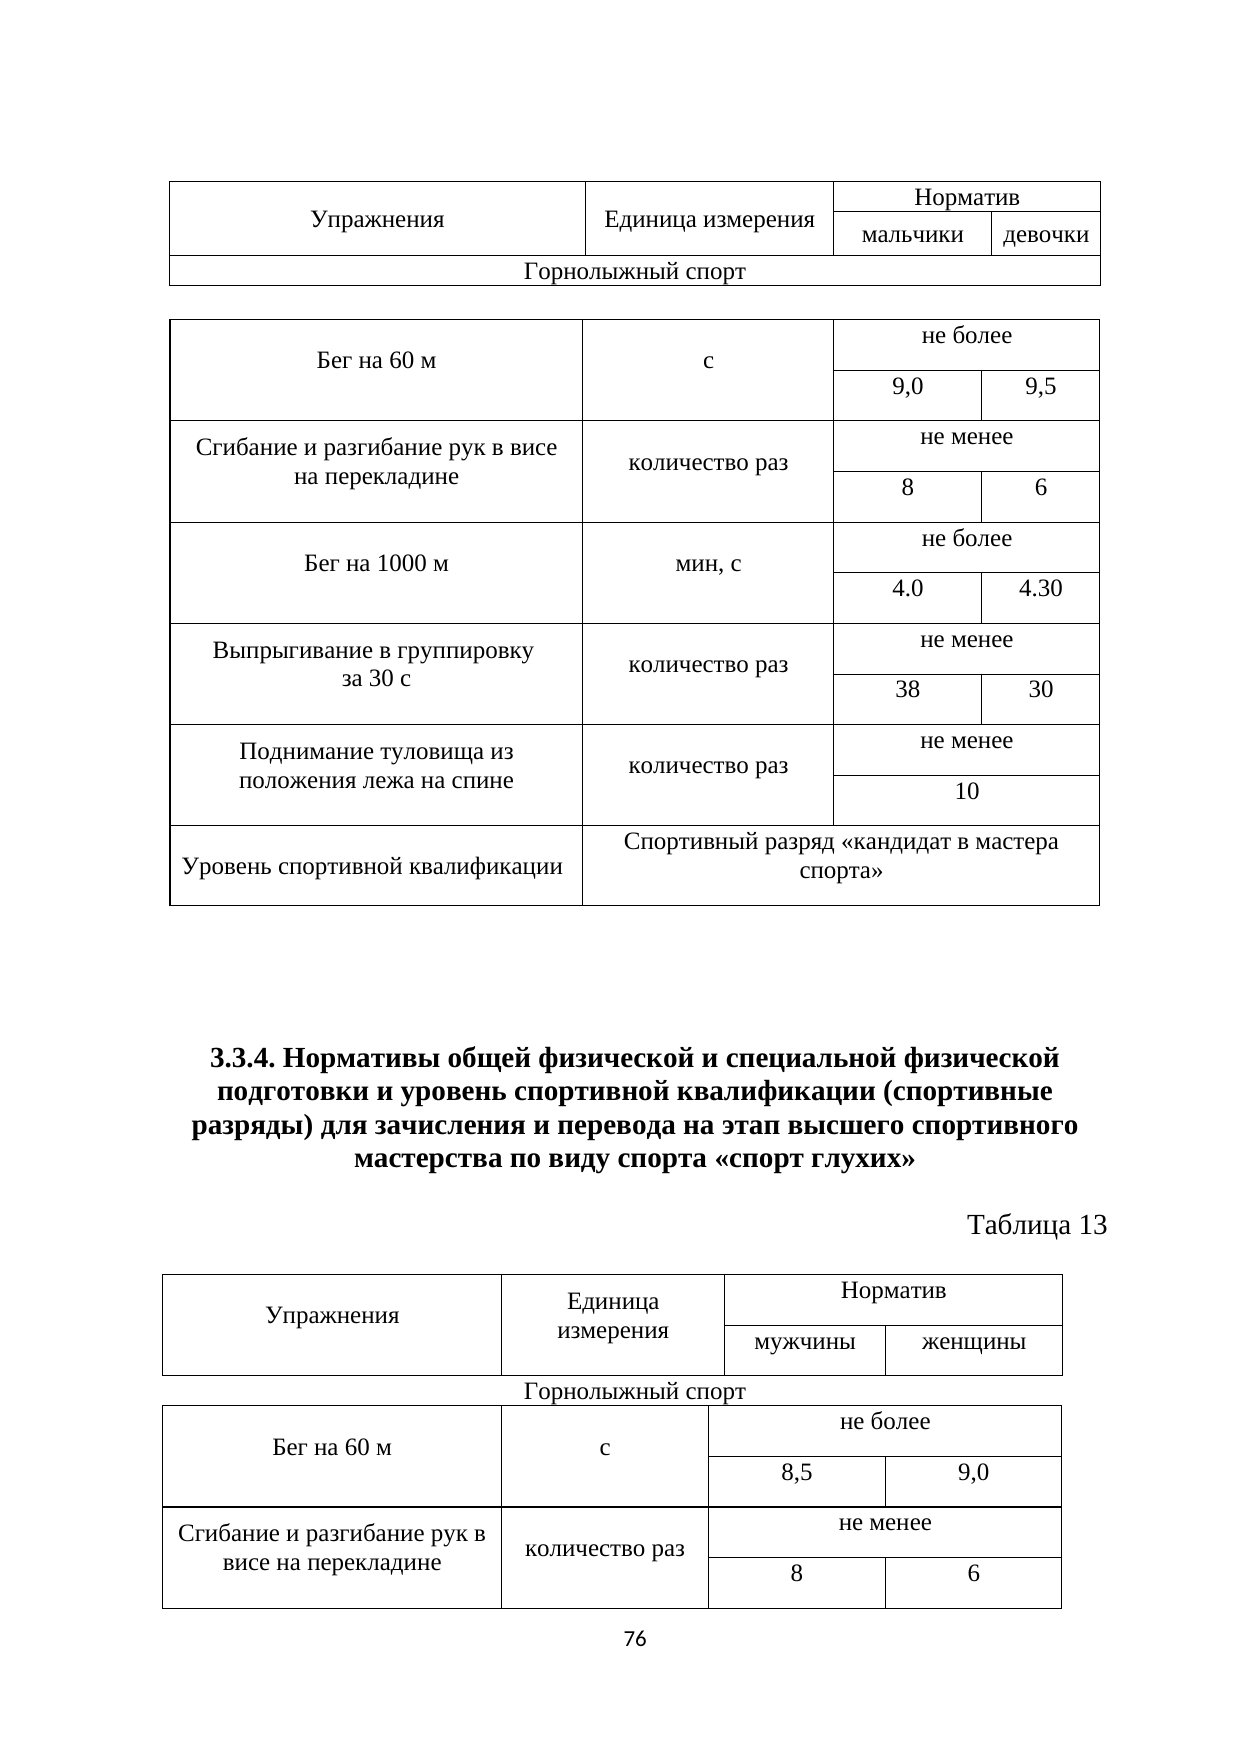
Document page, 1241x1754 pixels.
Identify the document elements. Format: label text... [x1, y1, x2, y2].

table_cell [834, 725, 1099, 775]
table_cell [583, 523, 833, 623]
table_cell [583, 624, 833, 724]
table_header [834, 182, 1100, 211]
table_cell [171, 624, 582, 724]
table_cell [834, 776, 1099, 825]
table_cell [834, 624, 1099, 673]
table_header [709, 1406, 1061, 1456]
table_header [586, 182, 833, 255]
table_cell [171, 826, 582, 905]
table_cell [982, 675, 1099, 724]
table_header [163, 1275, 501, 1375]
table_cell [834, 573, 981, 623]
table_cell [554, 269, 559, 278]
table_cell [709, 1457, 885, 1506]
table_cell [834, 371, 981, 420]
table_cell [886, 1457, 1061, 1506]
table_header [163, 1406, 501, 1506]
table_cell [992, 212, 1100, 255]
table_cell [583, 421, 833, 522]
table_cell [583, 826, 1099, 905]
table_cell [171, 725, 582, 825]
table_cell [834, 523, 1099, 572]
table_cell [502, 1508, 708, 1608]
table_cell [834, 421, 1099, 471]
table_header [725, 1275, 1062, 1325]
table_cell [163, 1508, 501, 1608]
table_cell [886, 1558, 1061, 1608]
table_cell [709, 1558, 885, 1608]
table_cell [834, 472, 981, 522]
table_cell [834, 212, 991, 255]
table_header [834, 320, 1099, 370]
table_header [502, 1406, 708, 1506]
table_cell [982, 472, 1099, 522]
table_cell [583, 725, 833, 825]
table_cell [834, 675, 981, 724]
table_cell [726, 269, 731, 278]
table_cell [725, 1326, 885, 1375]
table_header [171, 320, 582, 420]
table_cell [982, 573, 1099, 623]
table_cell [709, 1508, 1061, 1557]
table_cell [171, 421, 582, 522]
text 3.3.4. Нормативы общей физической и специальной физической подготовки и уровень спортивной квалификации (спортивные разряды) для зачисления и перевода на этап высшего спортивного мастерства по виду спорта «спорт глухих» [162, 1040, 1107, 1174]
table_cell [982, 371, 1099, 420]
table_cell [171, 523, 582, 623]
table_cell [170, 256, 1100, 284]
text Горнолыжный спорт [162, 1376, 1107, 1405]
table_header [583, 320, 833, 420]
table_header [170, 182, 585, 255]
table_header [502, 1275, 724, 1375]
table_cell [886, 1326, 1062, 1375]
text Таблица 13 [209, 1207, 1107, 1241]
